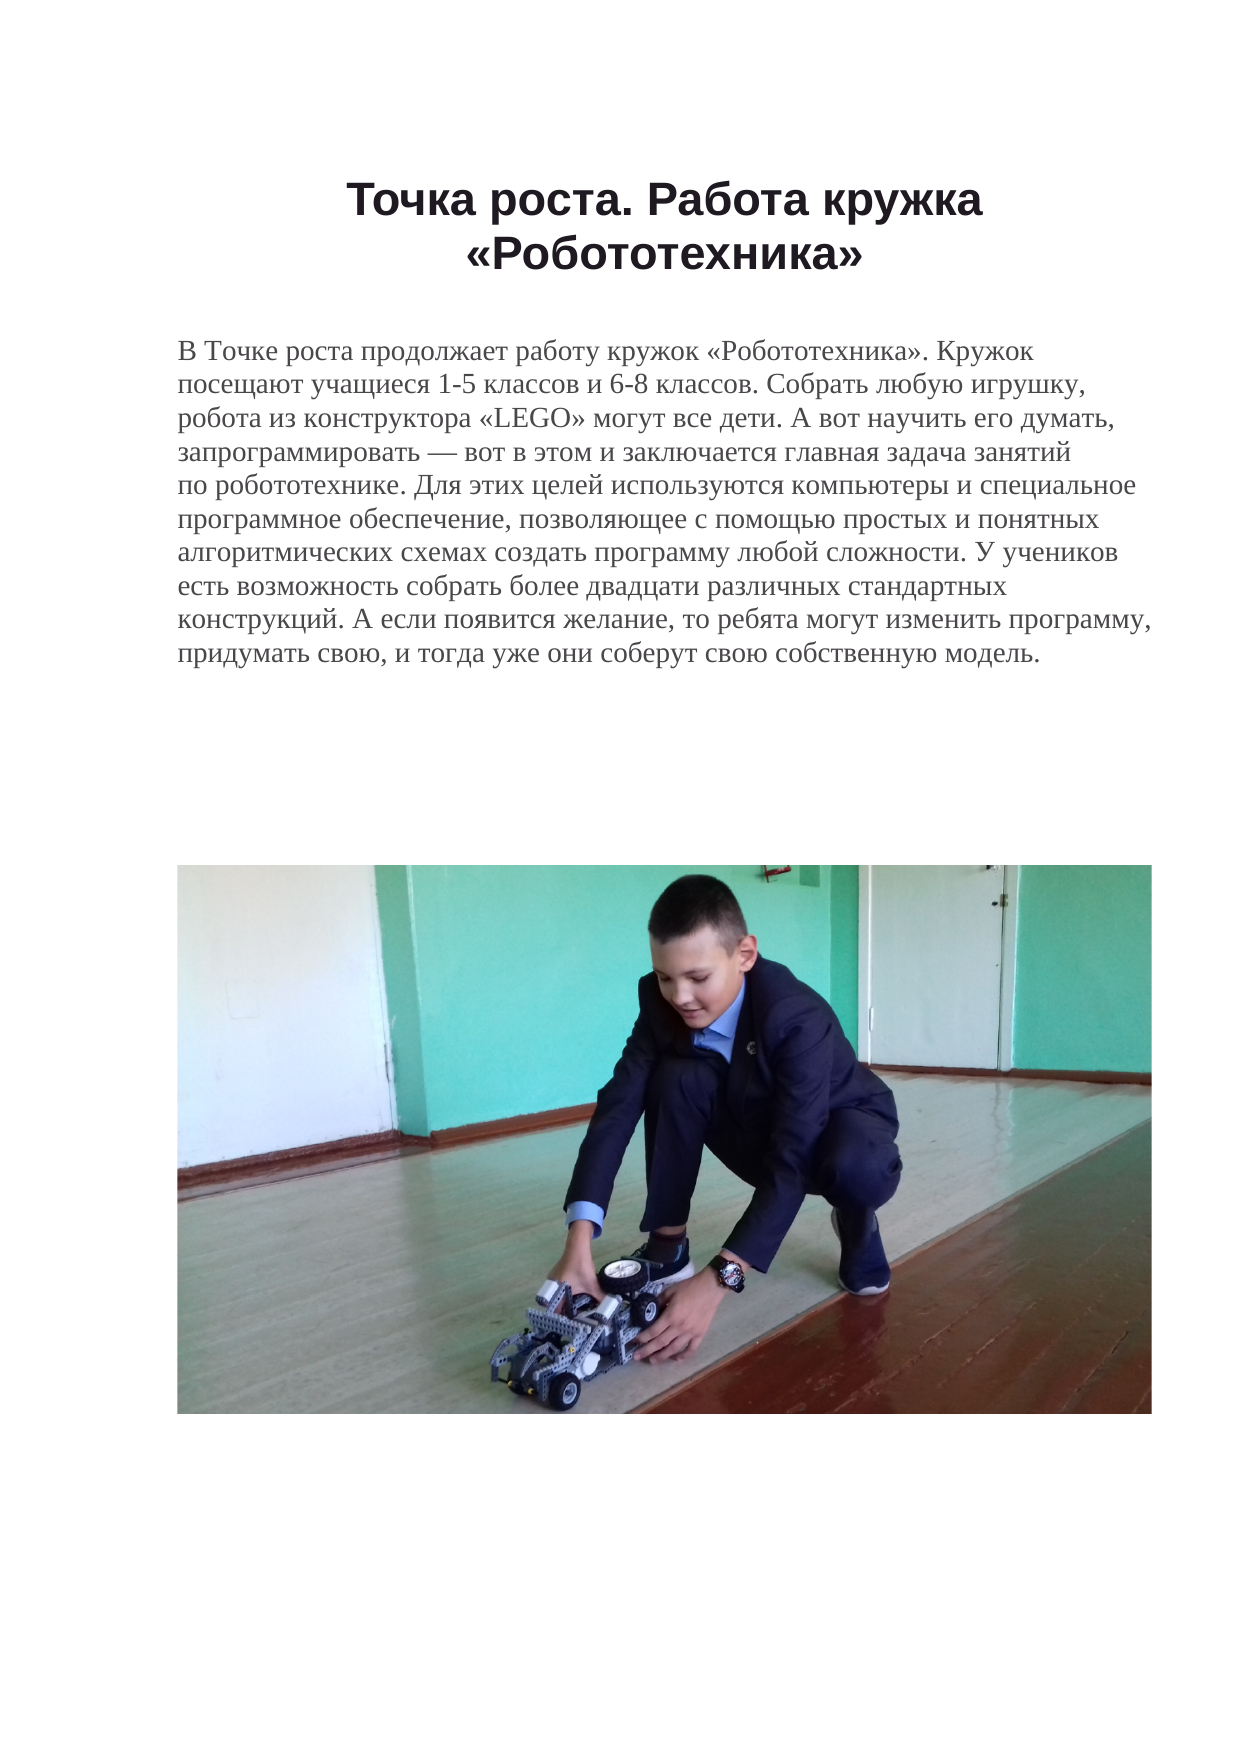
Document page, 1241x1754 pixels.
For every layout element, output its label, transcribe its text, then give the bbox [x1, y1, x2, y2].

text В Точке роста продолжает работу кружок «Робототехника». Кружок посещают учащиеся 1-5 классов и 6-8 классов. Собрать любую игрушку, робота из конструктора «LEGO» могут все дети. А вот научить его думать, запрограммировать — вот в этом и заключается главная задача занятий по робототехнике. Для этих целей используются компьютеры и специальное программное обеспечение, позволяющее с помощью простых и понятных алгоритмических схемах создать программу любой сложности. У учеников есть возможность собрать более двадцати различных стандартных конструкций. А если появится желание, то ребята могут изменить программу, придумать свою, и тогда уже они соберут свою собственную модель. [177, 333, 1152, 668]
picture [177, 865, 1152, 1414]
text Точка роста. Работа кружка «Робототехника» [177, 171, 1152, 279]
